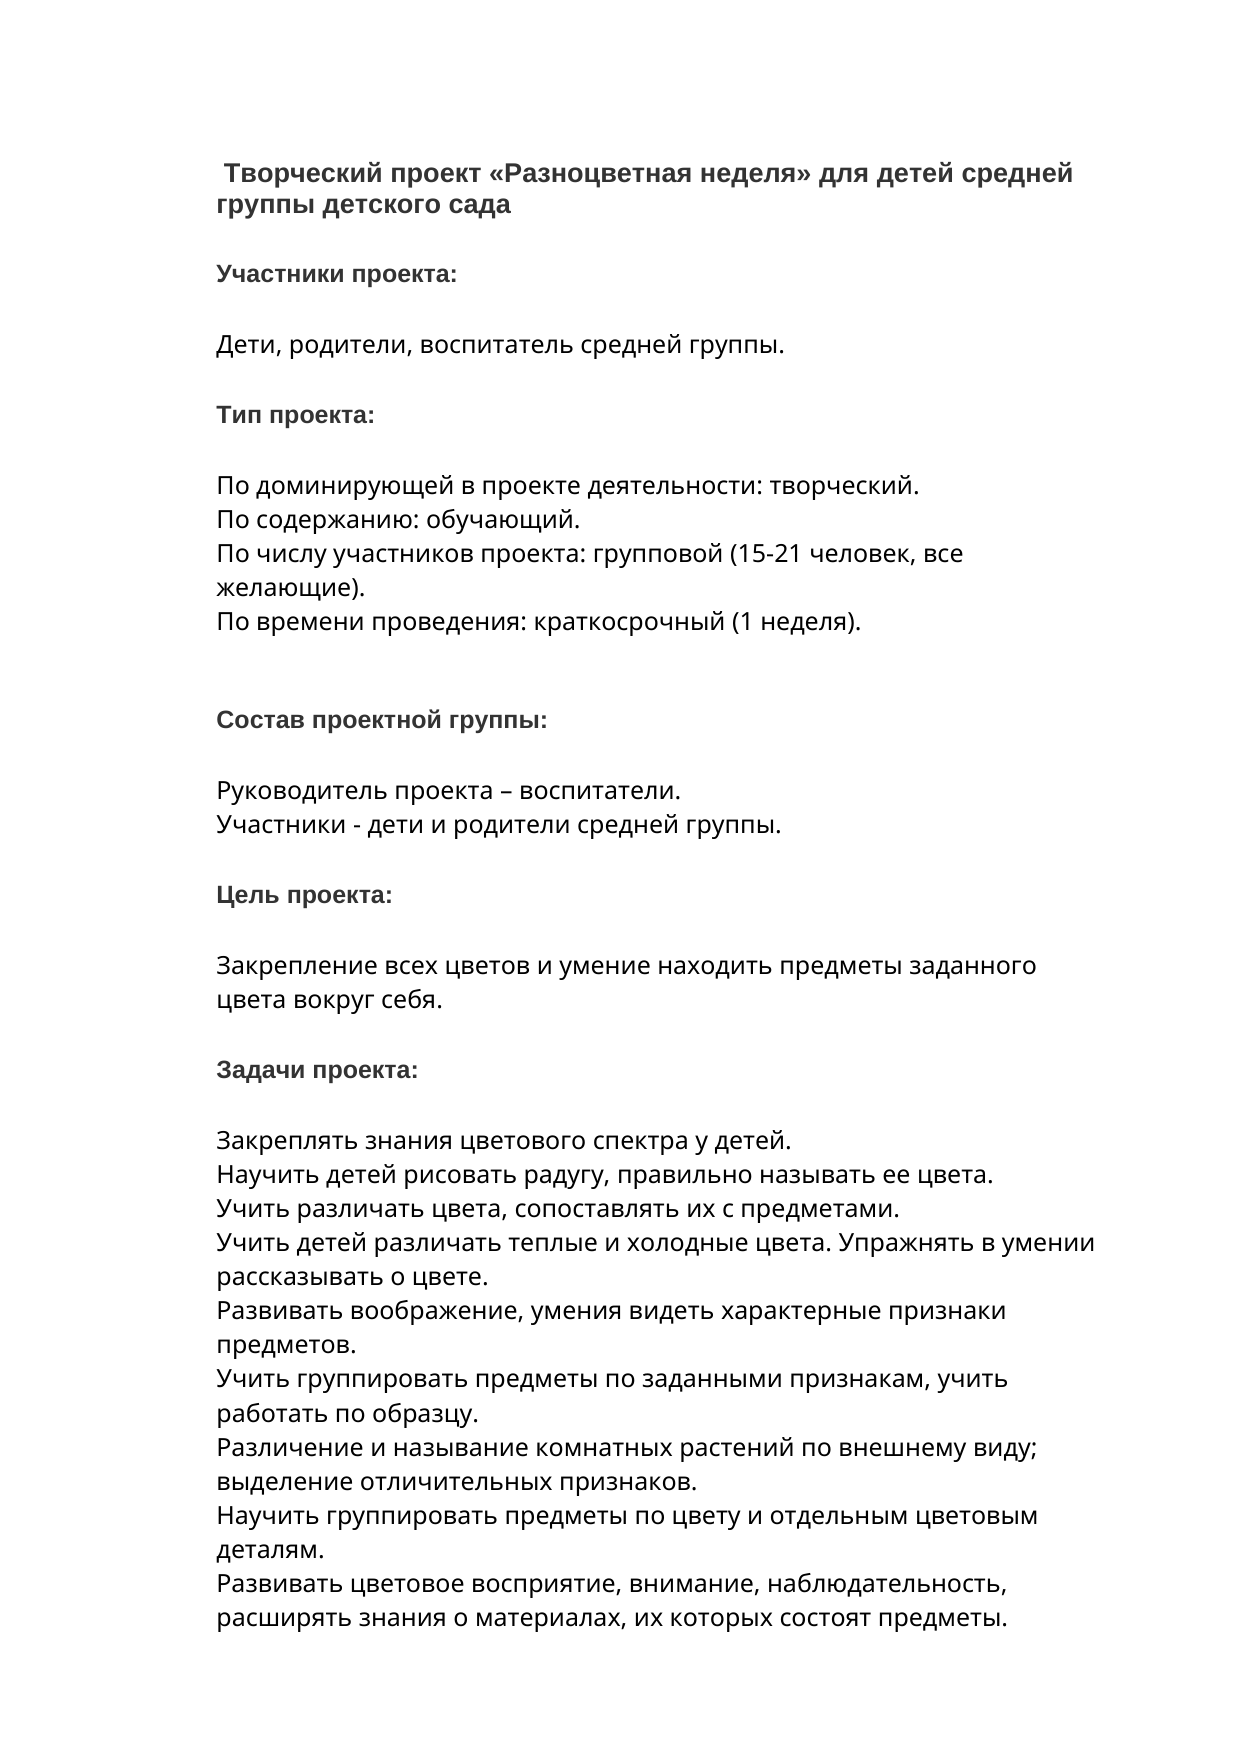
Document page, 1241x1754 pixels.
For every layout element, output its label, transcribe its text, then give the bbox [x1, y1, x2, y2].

text По доминирующей в проекте деятельности: творческий. По содержанию: обучающий. По числу участников проекта: групповой (15-21 человек, все желающие). По времени проведения: краткосрочный (1 неделя). [216, 467, 1113, 666]
text Руководитель проекта – воспитатели. Участники - дети и родители средней группы. [216, 773, 1113, 841]
text Участники проекта: [216, 259, 1113, 287]
text Состав проектной группы: [216, 705, 1113, 734]
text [216, 1123, 1113, 1634]
text Задачи проекта: [216, 1055, 1113, 1084]
text Дети, родители, воспитатель средней группы. [216, 327, 1113, 361]
text Тип проекта: [216, 400, 1113, 428]
text Творческий проект «Разноцветная неделя» для детей средней группы детского сада [216, 157, 1113, 220]
text Цель проекта: [216, 880, 1113, 909]
text Закрепление всех цветов и умение находить предметы заданного цвета вокруг себя. [216, 948, 1113, 1016]
